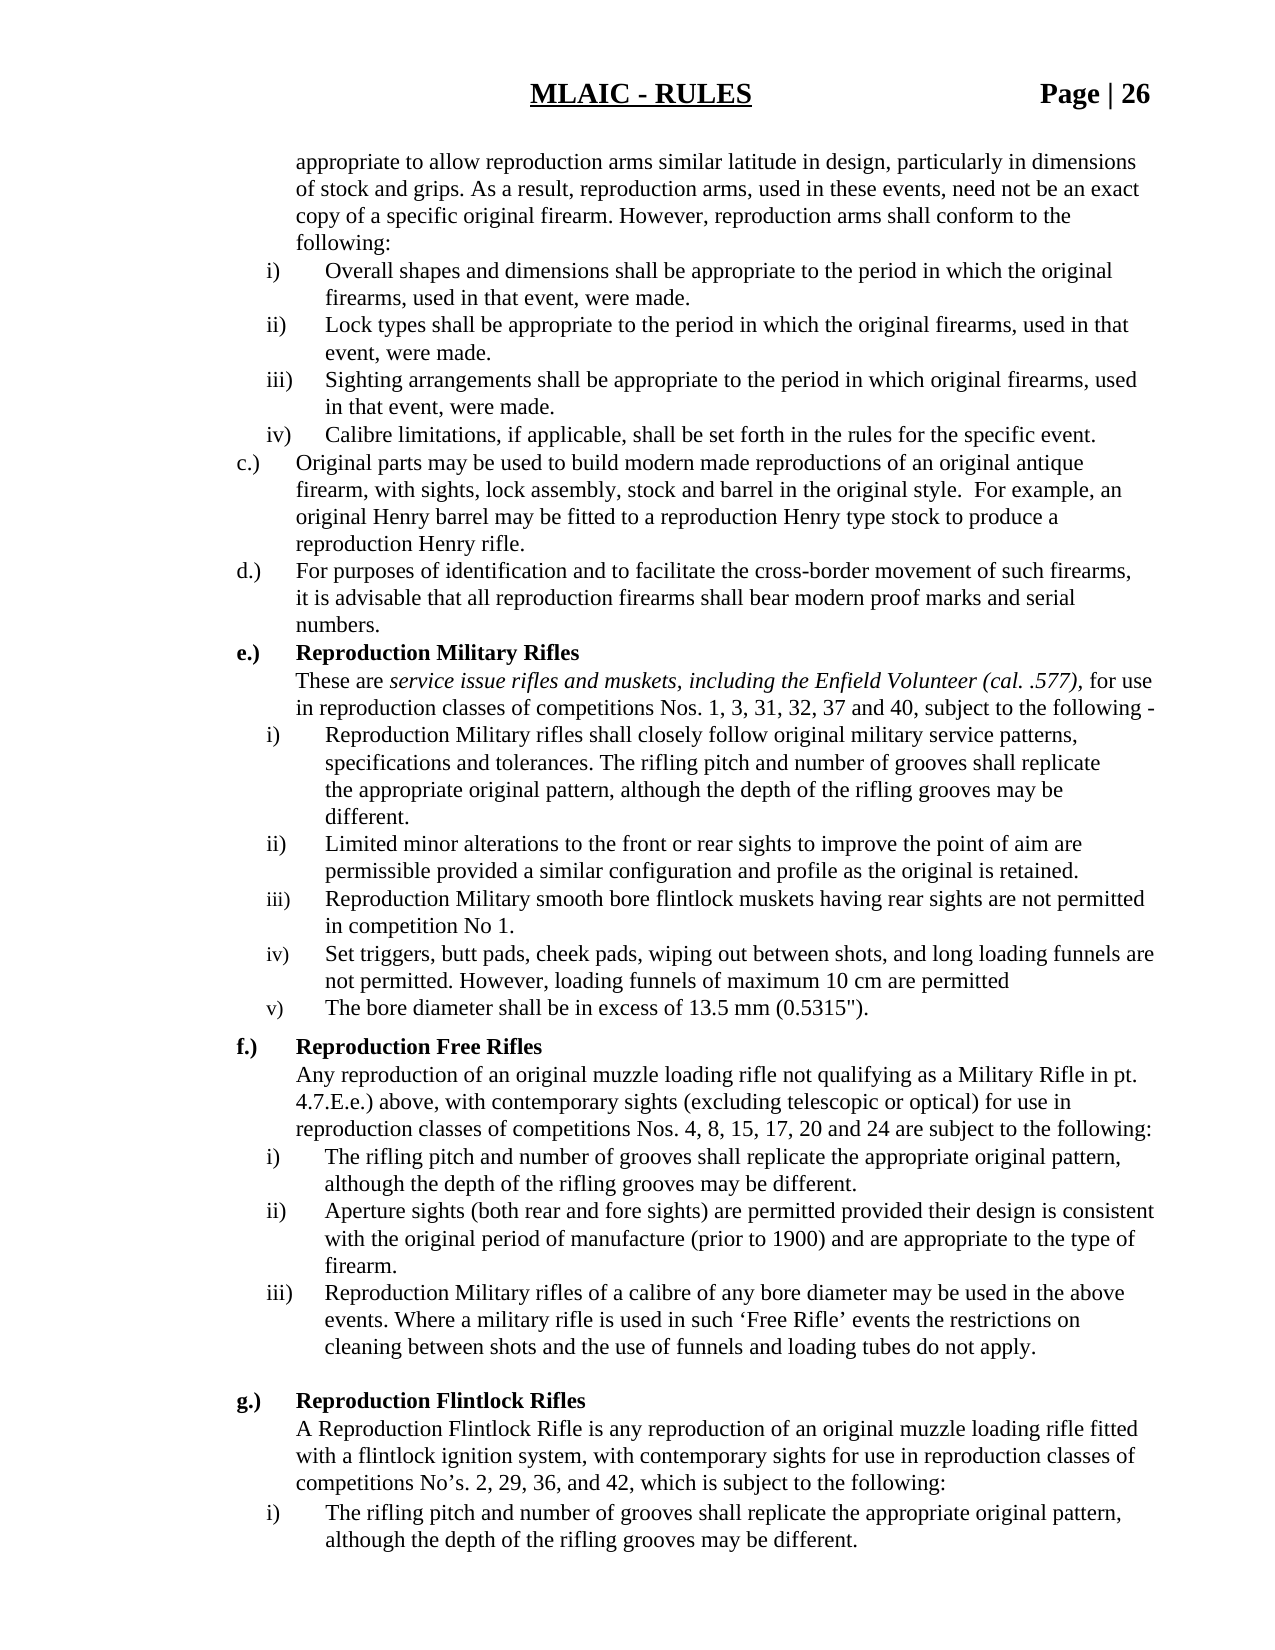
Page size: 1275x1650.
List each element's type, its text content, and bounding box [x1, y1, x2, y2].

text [236, 148, 1156, 256]
text i) Overall shapes and dimensions shall be appropriate to the period in which the original firearms, used in that event, were made. [266, 257, 1156, 310]
text i) The rifling pitch and number of grooves shall replicate the appropriate original pattern, although the depth of the rifling grooves may be different. [266, 1499, 1156, 1553]
text ii) Limited minor alterations to the front or rear sights to improve the point of aim are permissible provided a similar configuration and profile as the original is retained. [266, 830, 1129, 884]
text ii) Lock types shall be appropriate to the period in which the original firearms, used in that event, were made. [266, 312, 1156, 365]
text d.) For purposes of identification and to facilitate the cross-border movement of such firearms, it is advisable that all reproduction firearms shall bear modern proof marks and serial numbers. [236, 557, 1143, 638]
list The bore diameter shall be in excess of 13.5 mm (0.5315"). [266, 994, 1156, 1021]
text These are service issue rifles and muskets, including the Enfield Volunteer (cal. .577), for use in reproduction classes of competitions Nos. 1, 3, 31, 32, 37 and 40, subject to the following - [295, 667, 1156, 720]
text iii) Sighting arrangements shall be appropriate to the period in which original firearms, used in that event, were made. [266, 366, 1156, 420]
text A Reproduction Flintlock Rifle is any reproduction of an original muzzle loading rifle fitted with a flintlock ignition system, with contemporary sights for use in reproduction classes of competitions No’s. 2, 29, 36, and 42, which is subject to the following: [296, 1415, 1156, 1496]
text g.) Reproduction Flintlock Rifles [236, 1388, 1143, 1414]
text e.) Reproduction Military Rifles [236, 639, 1143, 666]
text c.) Original parts may be used to build modern made reproductions of an original antique firearm, with sights, lock assembly, stock and barrel in the original style. For example, an original Henry barrel may be fitted to a reproduction Henry type stock to produce a reproduction Henry rifle. [236, 448, 1156, 556]
text iv) Calibre limitations, if applicable, shall be set forth in the rules for the specific event. [266, 421, 1156, 447]
text f.) Reproduction Free Rifles [236, 1033, 1143, 1060]
text i) The rifling pitch and number of grooves shall replicate the appropriate original pattern, although the depth of the rifling grooves may be different. [266, 1143, 1156, 1196]
text Any reproduction of an original muzzle loading rifle not qualifying as a Military Rifle in pt. 4.7.E.e.) above, with contemporary sights (excluding telescopic or optical) for use in reproduction classes of competitions Nos. 4, 8, 15, 17, 20 and 24 are subject to the following: [296, 1061, 1156, 1142]
text i) Reproduction Military rifles shall closely follow original military service patterns, specifications and tolerances. The rifling pitch and number of grooves shall replicate the appropriate original pattern, although the depth of the rifling grooves may be different. [266, 721, 1129, 829]
list Reproduction Military smooth bore flintlock muskets having rear sights are not permitted in competition No 1. [266, 885, 1156, 938]
text iii) Reproduction Military rifles of a calibre of any bore diameter may be used in the above events. Where a military rifle is used in such ‘Free Rifle’ events the restrictions on cleaning between shots and the use of funnels and loading tubes do not apply. [266, 1279, 1156, 1360]
text ii) Aperture sights (both rear and fore sights) are permitted provided their design is consistent with the original period of manufacture (prior to 1900) and are appropriate to the type of firearm. [266, 1197, 1156, 1278]
list Set triggers, butt pads, cheek pads, wiping out between shots, and long loading funnels are not permitted. However, loading funnels of maximum 10 cm are permitted [266, 940, 1156, 993]
